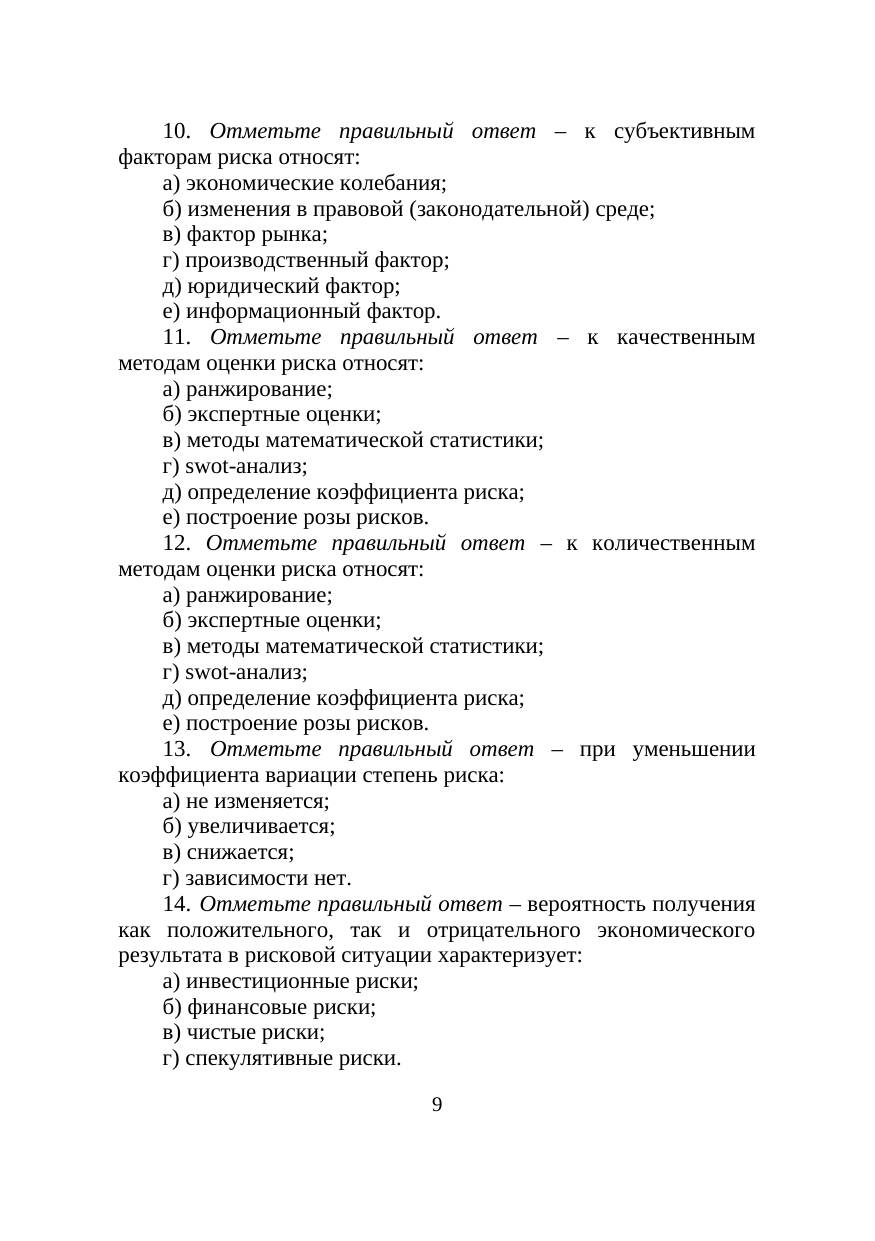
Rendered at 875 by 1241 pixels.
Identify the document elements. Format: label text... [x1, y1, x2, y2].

text д) определение коэффициента риска; [118, 478, 756, 504]
text б) финансовые риски; [118, 993, 756, 1019]
text 10. Отметьте правильный ответ – к субъективным факторам риска относят: [118, 118, 756, 170]
text б) увеличивается; [118, 813, 756, 839]
text а) экономические колебания; [118, 170, 756, 195]
text г) swot-анализ; [118, 659, 756, 684]
text е) построение розы рисков. [118, 710, 756, 736]
text в) методы математической статистики; [118, 633, 756, 659]
text в) снижается; [118, 839, 756, 865]
text в) чистые риски; [118, 1019, 756, 1045]
text г) спекулятивные риски. [118, 1045, 756, 1071]
list Отметьте правильный ответ – вероятность получения как положительного, так и отрицательного экономического результата в рисковой ситуации характеризует: [118, 890, 756, 968]
text а) ранжирование; [118, 376, 756, 401]
text 11. Отметьте правильный ответ – к качественным методам оценки риска относят: [118, 324, 756, 376]
text д) юридический фактор; [118, 273, 756, 298]
text г) производственный фактор; [118, 247, 756, 273]
text 12. Отметьте правильный ответ – к количественным методам оценки риска относят: [118, 530, 756, 582]
text г) swot-анализ; [118, 453, 756, 478]
text а) инвестиционные риски; [118, 968, 756, 993]
text е) построение розы рисков. [118, 504, 756, 530]
text в) методы математической статистики; [118, 427, 756, 453]
list Отметьте правильный ответ – при уменьшении коэффициента вариации степень риска: [118, 736, 756, 787]
text а) не изменяется; [118, 787, 756, 813]
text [118, 195, 756, 221]
text а) ранжирование; [118, 582, 756, 607]
text б) экспертные оценки; [118, 607, 756, 633]
text е) информационный фактор. [118, 298, 756, 324]
text д) определение коэффициента риска; [118, 684, 756, 710]
text б) экспертные оценки; [118, 401, 756, 427]
text г) зависимости нет. [118, 865, 756, 890]
text в) фактор рынка; [118, 221, 756, 247]
